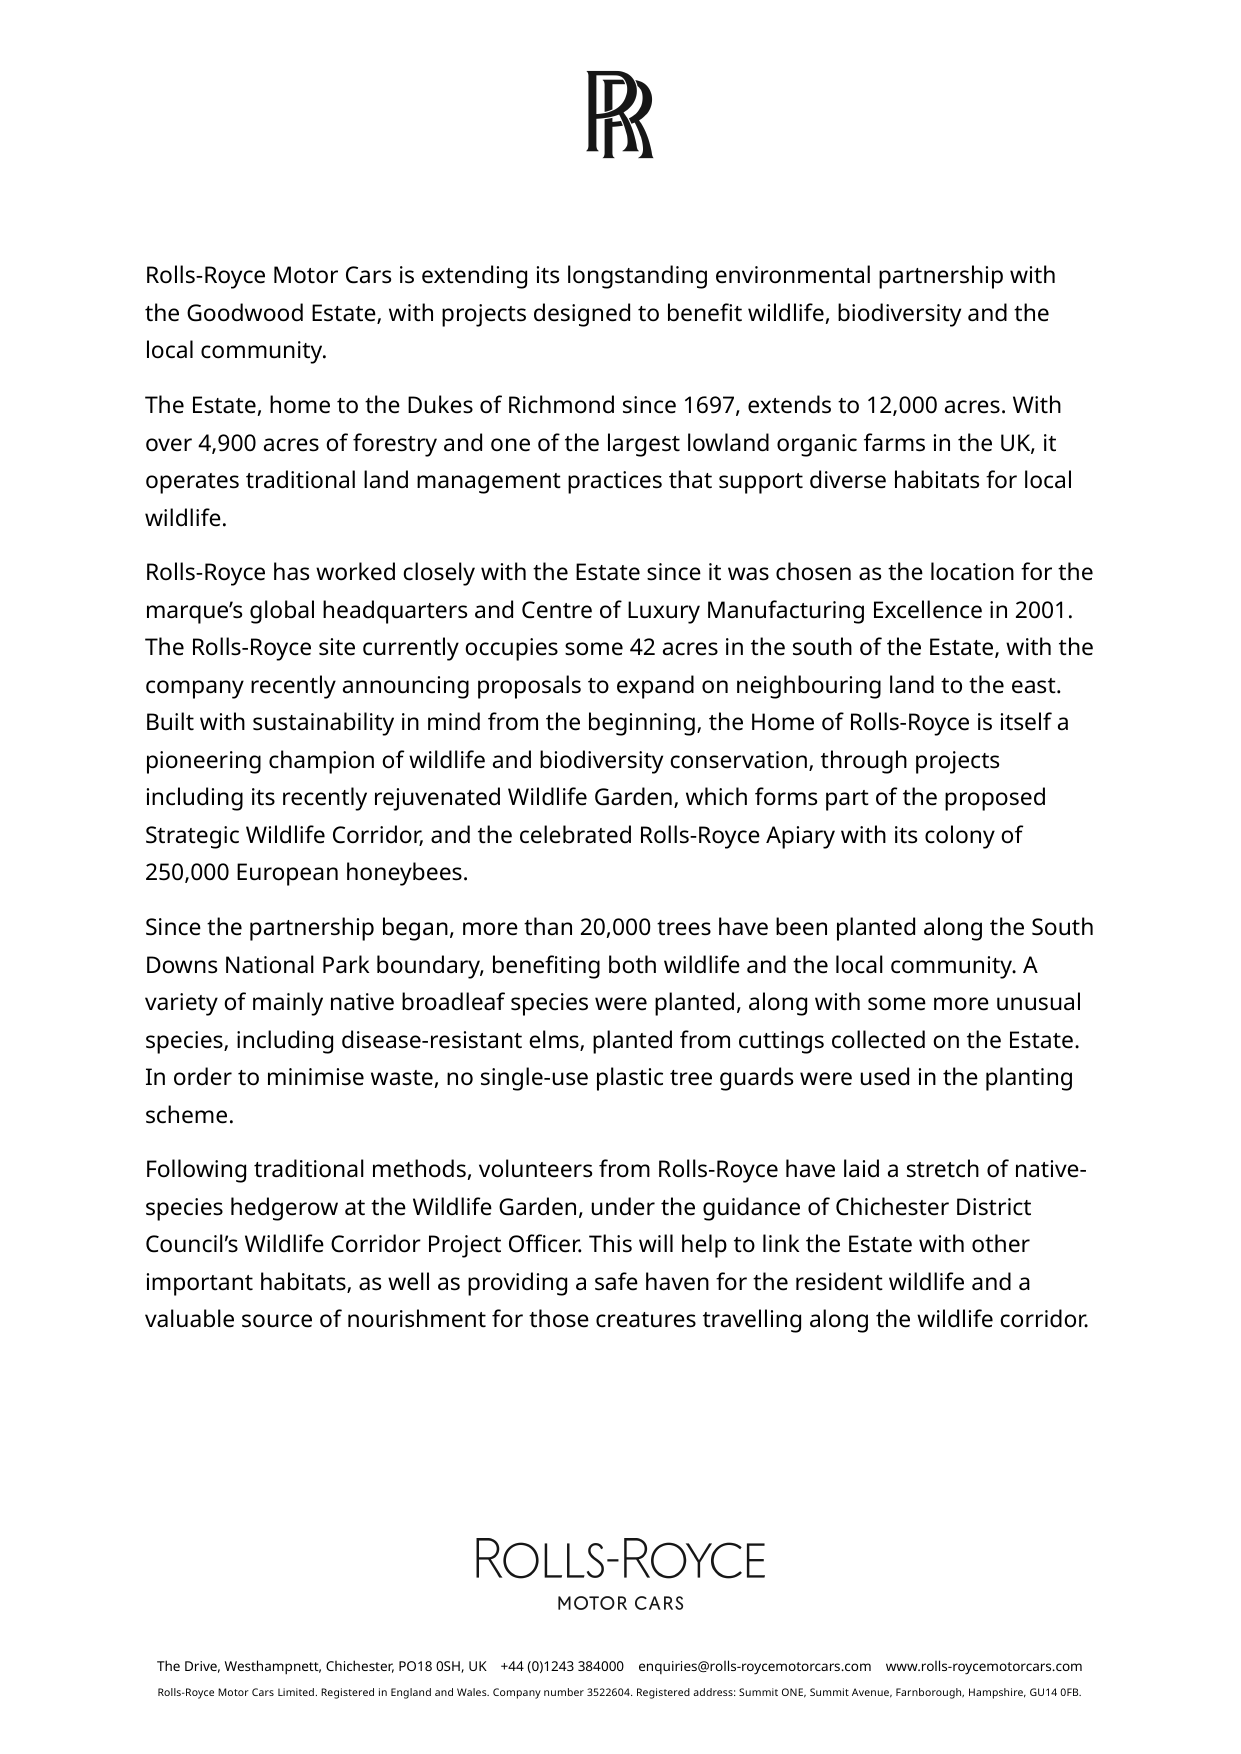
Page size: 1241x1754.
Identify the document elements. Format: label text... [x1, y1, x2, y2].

text The Estate, home to the Dukes of Richmond since 1697, extends to 12,000 acres. With over 4,900 acres of forestry and one of the largest lowland organic farms in the UK, it operates traditional land management practices that support diverse habitats for local wildlife. [145, 384, 1096, 534]
text Since the partnership began, more than 20,000 trees have been planted along the South Downs National Park boundary, benefiting both wildlife and the local community. A variety of mainly native broadleaf species were planted, along with some more unusual species, including disease-resistant elms, planted from cuttings collected on the Estate. In order to minimise waste, no single-use plastic tree guards were used in the planting scheme. [145, 906, 1096, 1131]
picture [475, 1538, 766, 1611]
text Following traditional methods, volunteers from Rolls-Royce have laid a stretch of native-species hedgerow at the Wildlife Garden, under the guidance of Chichester District Council’s Wildlife Corridor Project Officer. This will help to link the Estate with other important habitats, as well as providing a safe haven for the resident wildlife and a valuable source of nourishment for those creatures travelling along the wildlife corridor. [145, 1148, 1096, 1335]
text Rolls-Royce has worked closely with the Estate since it was chosen as the location for the marque’s global headquarters and Centre of Luxury Manufacturing Excellence in 2001. The Rolls-Royce site currently occupies some 42 acres in the south of the Estate, with the company recently announcing proposals to expand on neighbouring land to the east. Built with sustainability in mind from the beginning, the Home of Rolls-Royce is itself a pioneering champion of wildlife and biodiversity conservation, through projects including its recently rejuvenated Wildlife Garden, which forms part of the proposed Strategic Wildlife Corridor, and the celebrated Rolls-Royce Apiary with its colony of 250,000 European honeybees. [145, 551, 1096, 888]
text Rolls-Royce Motor Cars is extending its longstanding environmental partnership with the Goodwood Estate, with projects designed to benefit wildlife, biodiversity and the local community. [145, 254, 1096, 366]
picture [586, 70, 654, 159]
